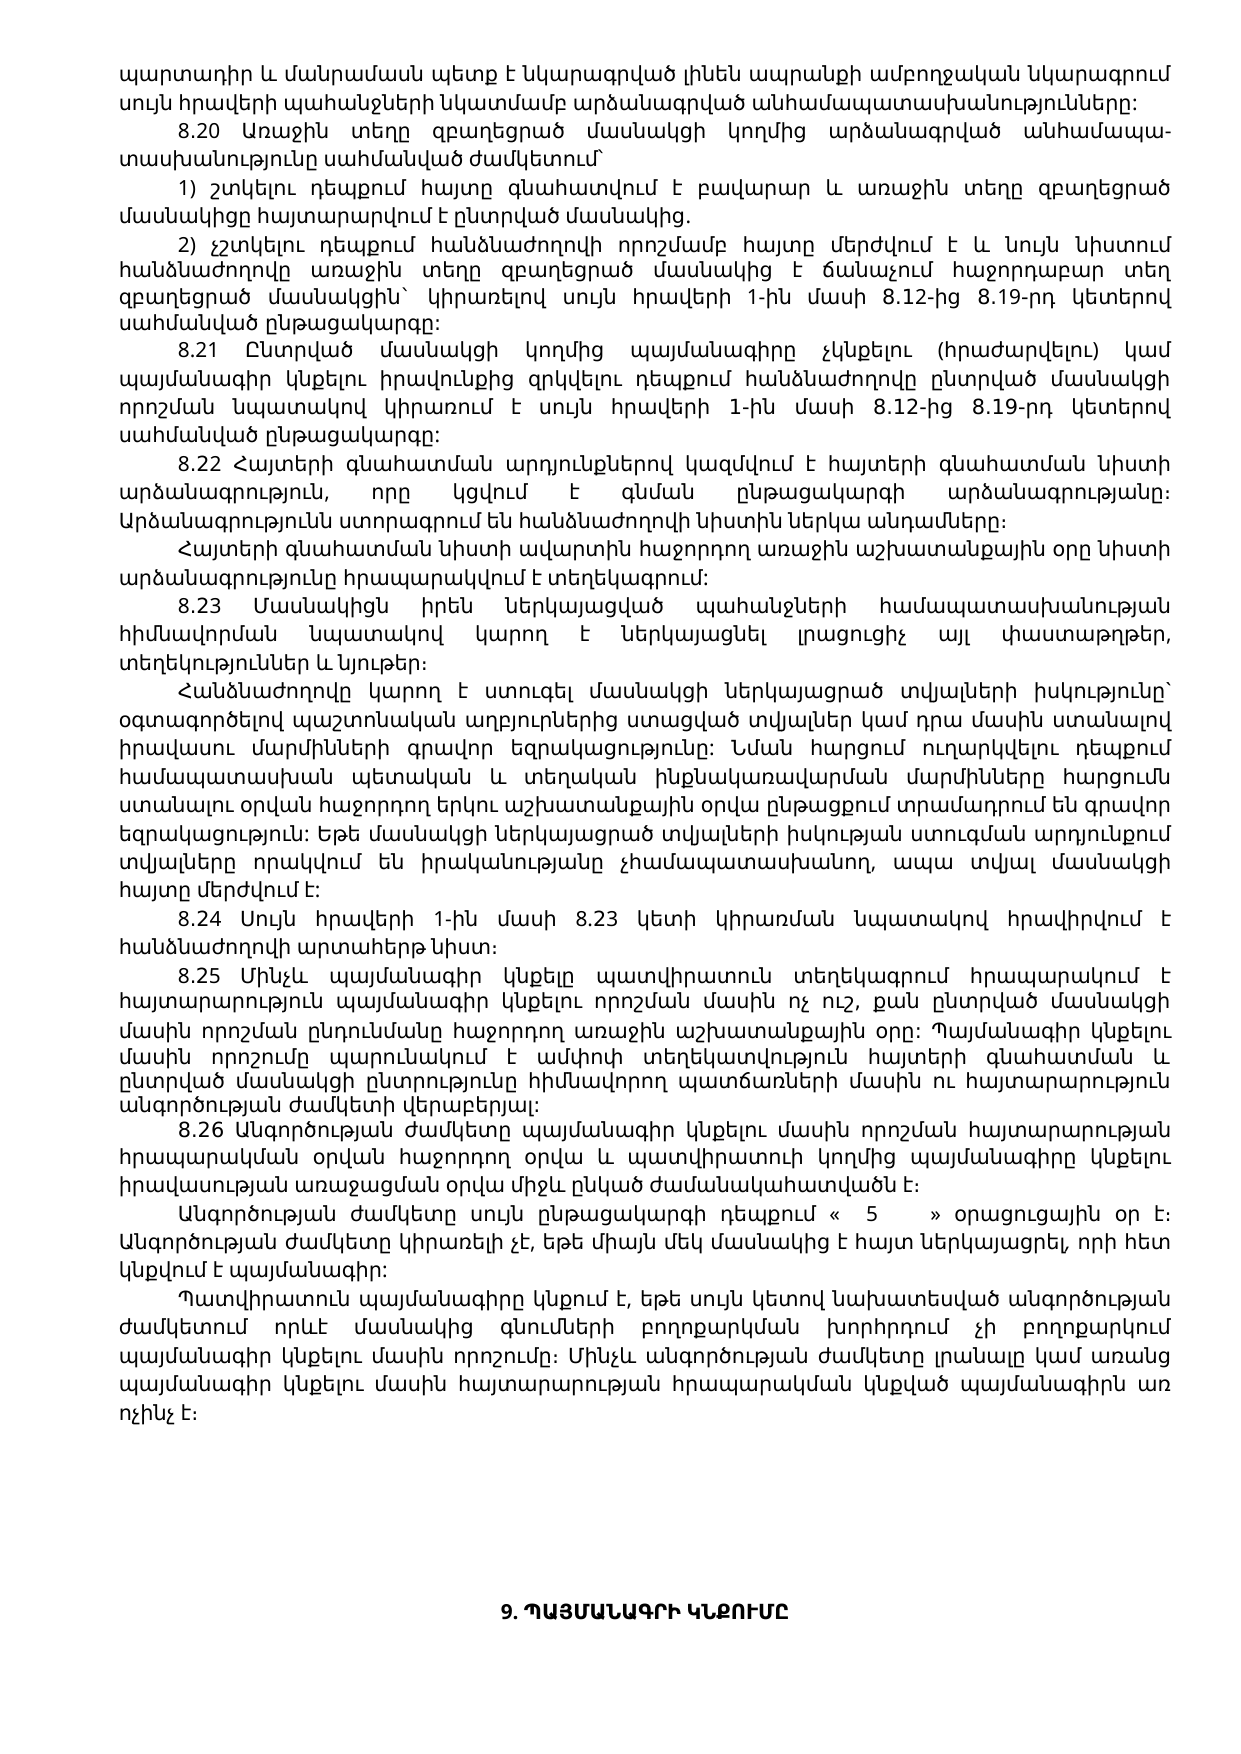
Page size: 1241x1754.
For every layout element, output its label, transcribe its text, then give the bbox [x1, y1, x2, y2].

text 8.26 Անգործության ժամկետը պայմանագիր կնքելու մասին որոշման հայտարարության հրապարակման օրվան հաջորդող օրվա և պատվիրատուի կողմից պայմանագիրը կնքելու իրավասության առաջացման օրվա միջև ընկած ժամանակահատվածն է։ [118, 1118, 1171, 1199]
text 9. ՊԱՅՄԱՆԱԳՐԻ ԿՆՔՈՒՄԸ [118, 1597, 1171, 1625]
text Անգործության ժամկետը սույն ընթացակարգի դեպքում « 5 » օրացուցային օր է։ Անգործության ժամկետը կիրառելի չէ, եթե միայն մեկ մասնակից է հայտ ներկայացրել, որի հետ կնքվում է պայմանագիր: [118, 1199, 1171, 1284]
text 8.22 Հայտերի գնահատման արդյունքներով կազմվում է հայտերի գնահատման նիստի արձանագրություն, որը կցվում է գնման ընթացակարգի արձանագրությանը։ Արձանագրությունն ստորագրում են հանձնաժողովի նիստին ներկա անդամները։ [118, 449, 1171, 534]
text Հայտերի գնահատման նիստի ավարտին հաջորդող առաջին աշխատանքային օրը նիստի արձանագրությունը հրապարակվում է տեղեկագրում: [118, 534, 1171, 591]
text Հանձնաժողովը կարող է ստուգել մասնակցի ներկայացրած տվյալների իսկությունը` օգտագործելով պաշտոնական աղբյուրներից ստացված տվյալներ կամ դրա մասին ստանալով իրավասու մարմինների գրավոր եզրակացությունը: Նման հարցում ուղարկվելու դեպքում համապատասխան պետական և տեղական ինքնակառավարման մարմինները հարցումն ստանալու օրվան հաջորդող երկու աշխատանքային օրվա ընթացքում տրամադրում են գրավոր եզրակացություն: Եթե մասնակցի ներկայացրած տվյալների իսկության ստուգման արդյունքում տվյալները որակվում են իրականությանը չհամապատասխանող, ապա տվյալ մասնակցի հայտը մերժվում է: [118, 676, 1171, 904]
text 8.25 Մինչև պայմանագիր կնքելը պատվիրատուն տեղեկագրում հրապարակում է հայտարարություն պայմանագիր կնքելու որոշման մասին ոչ ուշ, քան ընտրված մասնակցի մասին որոշման ընդունմանը հաջորդող առաջին աշխատանքային օրը: Պայմանագիր կնքելու մասին որոշումը պարունակում է ամփոփ տեղեկատվություն հայտերի գնահատման և ընտրված մասնակցի ընտրությունը հիմնավորող պատճառների մասին ու հայտարարություն անգործության ժամկետի վերաբերյալ: [118, 961, 1171, 1118]
text 1) շտկելու դեպքում հայտը գնահատվում է բավարար և առաջին տեղը զբաղեցրած մասնակիցը հայտարարվում է ընտրված մասնակից. [118, 173, 1171, 230]
text 8.21 Ընտրված մասնակցի կողմից պայմանագիրը չկնքելու (հրաժարվելու) կամ պայմանագիր կնքելու իրավունքից զրկվելու դեպքում հանձնաժողովը ընտրված մասնակցի որոշման նպատակով կիրառում է սույն հրավերի 1-ին մասի 8.12-ից 8.19-րդ կետերով սահմանված ընթացակարգը: [118, 335, 1171, 449]
text Պատվիրատուն պայմանագիրը կնքում է, եթե սույն կետով նախատեսված անգործության ժամկետում որևէ մասնակից գնումների բողոքարկման խորհրդում չի բողոքարկում պայմանագիր կնքելու մասին որոշումը։ Մինչև անգործության ժամկետը լրանալը կամ առանց պայմանագիր կնքելու մասին հայտարարության հրապարակման կնքված պայմանագիրն առ ոչինչ է։ [118, 1284, 1171, 1426]
text 8.23 Մասնակիցն իրեն ներկայացված պահանջների համապատասխանության հիմնավորման նպատակով կարող է ներկայացնել լրացուցիչ այլ փաստաթղթեր, տեղեկություններ և նյութեր։ [118, 591, 1171, 676]
text 2) չշտկելու դեպքում հանձնաժողովի որոշմամբ հայտը մերժվում է և նույն նիստում հանձնաժողովը առաջին տեղը զբաղեցրած մասնակից է ճանաչում հաջորդաբար տեղ զբաղեցրած մասնակցին` կիրառելով սույն հրավերի 1-ին մասի 8.12-ից 8.19-րդ կետերով սահմանված ընթացակարգը: [118, 230, 1171, 335]
text 8.24 Սույն հրավերի 1-ին մասի 8.23 կետի կիրառման նպատակով հրավիրվում է հանձնաժողովի արտահերթ նիստ։ [118, 904, 1171, 961]
text 8.20 Առաջին տեղը զբաղեցրած մասնակցի կողմից արձանագրված անհամապատասխանությունը սահմանված ժամկետում՝ [118, 116, 1171, 173]
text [118, 59, 1171, 116]
